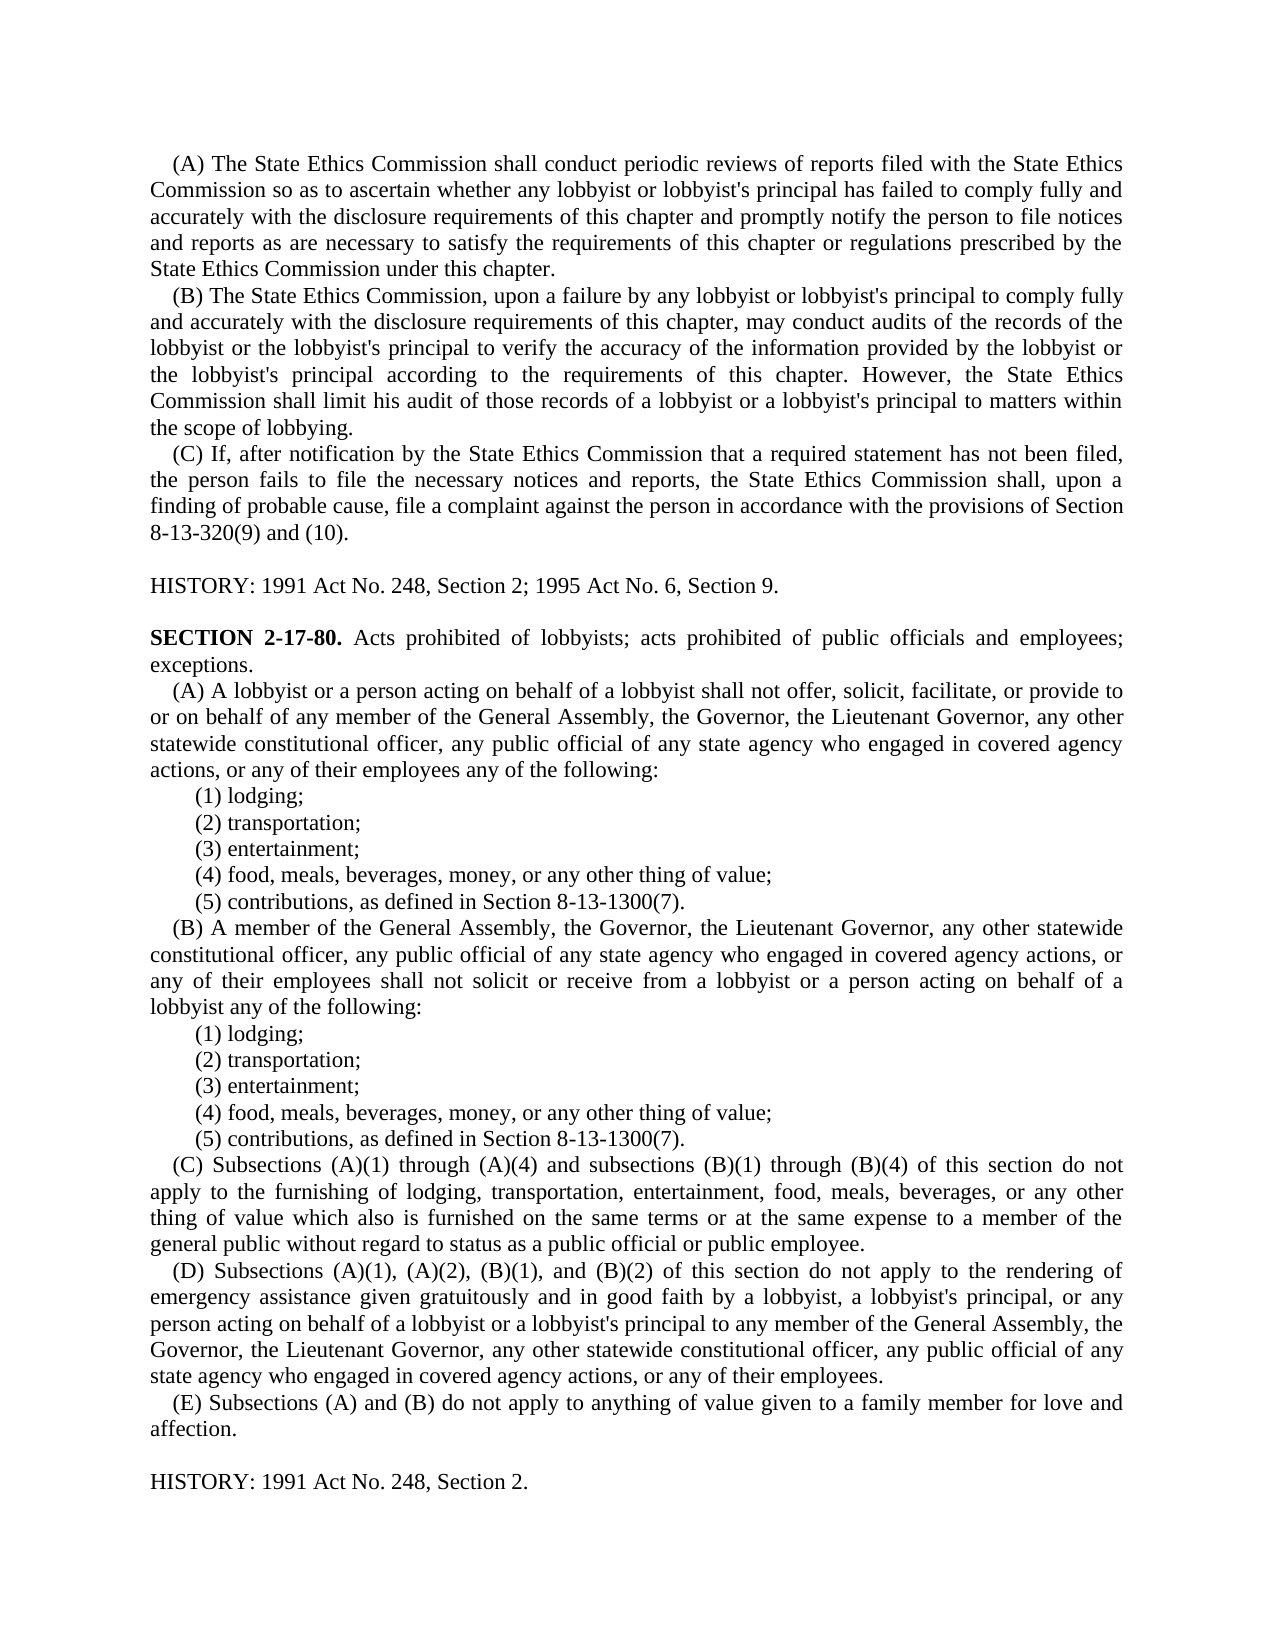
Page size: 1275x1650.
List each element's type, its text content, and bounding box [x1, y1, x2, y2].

text (C) If, after notification by the State Ethics Commission that a required statement has not been filed, the person fails to file the necessary notices and reports, the State Ethics Commission shall, upon a finding of probable cause, file a complaint against the person in accordance with the provisions of Section 8-13-320(9) and (10). [150, 440, 1125, 545]
text (4) food, meals, beverages, money, or any other thing of value; [150, 1099, 1125, 1125]
text (D) Subsections (A)(1), (A)(2), (B)(1), and (B)(2) of this section do not apply to the rendering of emergency assistance given gratuitously and in good faith by a lobbyist, a lobbyist's principal, or any person acting on behalf of a lobbyist or a lobbyist's principal to any member of the General Assembly, the Governor, the Lieutenant Governor, any other statewide constitutional officer, any public official of any state agency who engaged in covered agency actions, or any of their employees. [150, 1257, 1125, 1389]
text (B) A member of the General Assembly, the Governor, the Lieutenant Governor, any other statewide constitutional officer, any public official of any state agency who engaged in covered agency actions, or any of their employees shall not solicit or receive from a lobbyist or a person acting on behalf of a lobbyist any of the following: [150, 914, 1125, 1020]
text HISTORY: 1991 Act No. 248, Section 2. [150, 1468, 1125, 1494]
text (2) transportation; [150, 809, 1125, 835]
text (B) The State Ethics Commission, upon a failure by any lobbyist or lobbyist's principal to comply fully and accurately with the disclosure requirements of this chapter, may conduct audits of the records of the lobbyist or the lobbyist's principal to verify the accuracy of the information provided by the lobbyist or the lobbyist's principal according to the requirements of this chapter. However, the State Ethics Commission shall limit his audit of those records of a lobbyist or a lobbyist's principal to matters within the scope of lobbying. [150, 282, 1125, 440]
text (5) contributions, as defined in Section 8-13-1300(7). [150, 1125, 1125, 1151]
text (4) food, meals, beverages, money, or any other thing of value; [150, 862, 1125, 888]
text (3) entertainment; [150, 1072, 1125, 1099]
text (2) transportation; [150, 1046, 1125, 1072]
text (C) Subsections (A)(1) through (A)(4) and subsections (B)(1) through (B)(4) of this section do not apply to the furnishing of lodging, transportation, entertainment, food, meals, beverages, or any other thing of value which also is furnished on the same terms or at the same expense to a member of the general public without regard to status as a public official or public employee. [150, 1151, 1125, 1257]
text (5) contributions, as defined in Section 8-13-1300(7). [150, 888, 1125, 914]
text (1) lodging; [150, 1020, 1125, 1046]
text HISTORY: 1991 Act No. 248, Section 2; 1995 Act No. 6, Section 9. [150, 572, 1125, 598]
text (A) The State Ethics Commission shall conduct periodic reviews of reports filed with the State Ethics Commission so as to ascertain whether any lobbyist or lobbyist's principal has failed to comply fully and accurately with the disclosure requirements of this chapter and promptly notify the person to file notices and reports as are necessary to satisfy the requirements of this chapter or regulations prescribed by the State Ethics Commission under this chapter. [150, 150, 1125, 282]
text (1) lodging; [150, 782, 1125, 809]
text (E) Subsections (A) and (B) do not apply to anything of value given to a family member for love and affection. [150, 1389, 1125, 1441]
text (A) A lobbyist or a person acting on behalf of a lobbyist shall not offer, solicit, facilitate, or provide to or on behalf of any member of the General Assembly, the Governor, the Lieutenant Governor, any other statewide constitutional officer, any public official of any state agency who engaged in covered agency actions, or any of their employees any of the following: [150, 677, 1125, 782]
text SECTION 2-17-80. Acts prohibited of lobbyists; acts prohibited of public officials and employees; exceptions. [150, 624, 1125, 677]
text (3) entertainment; [150, 835, 1125, 862]
